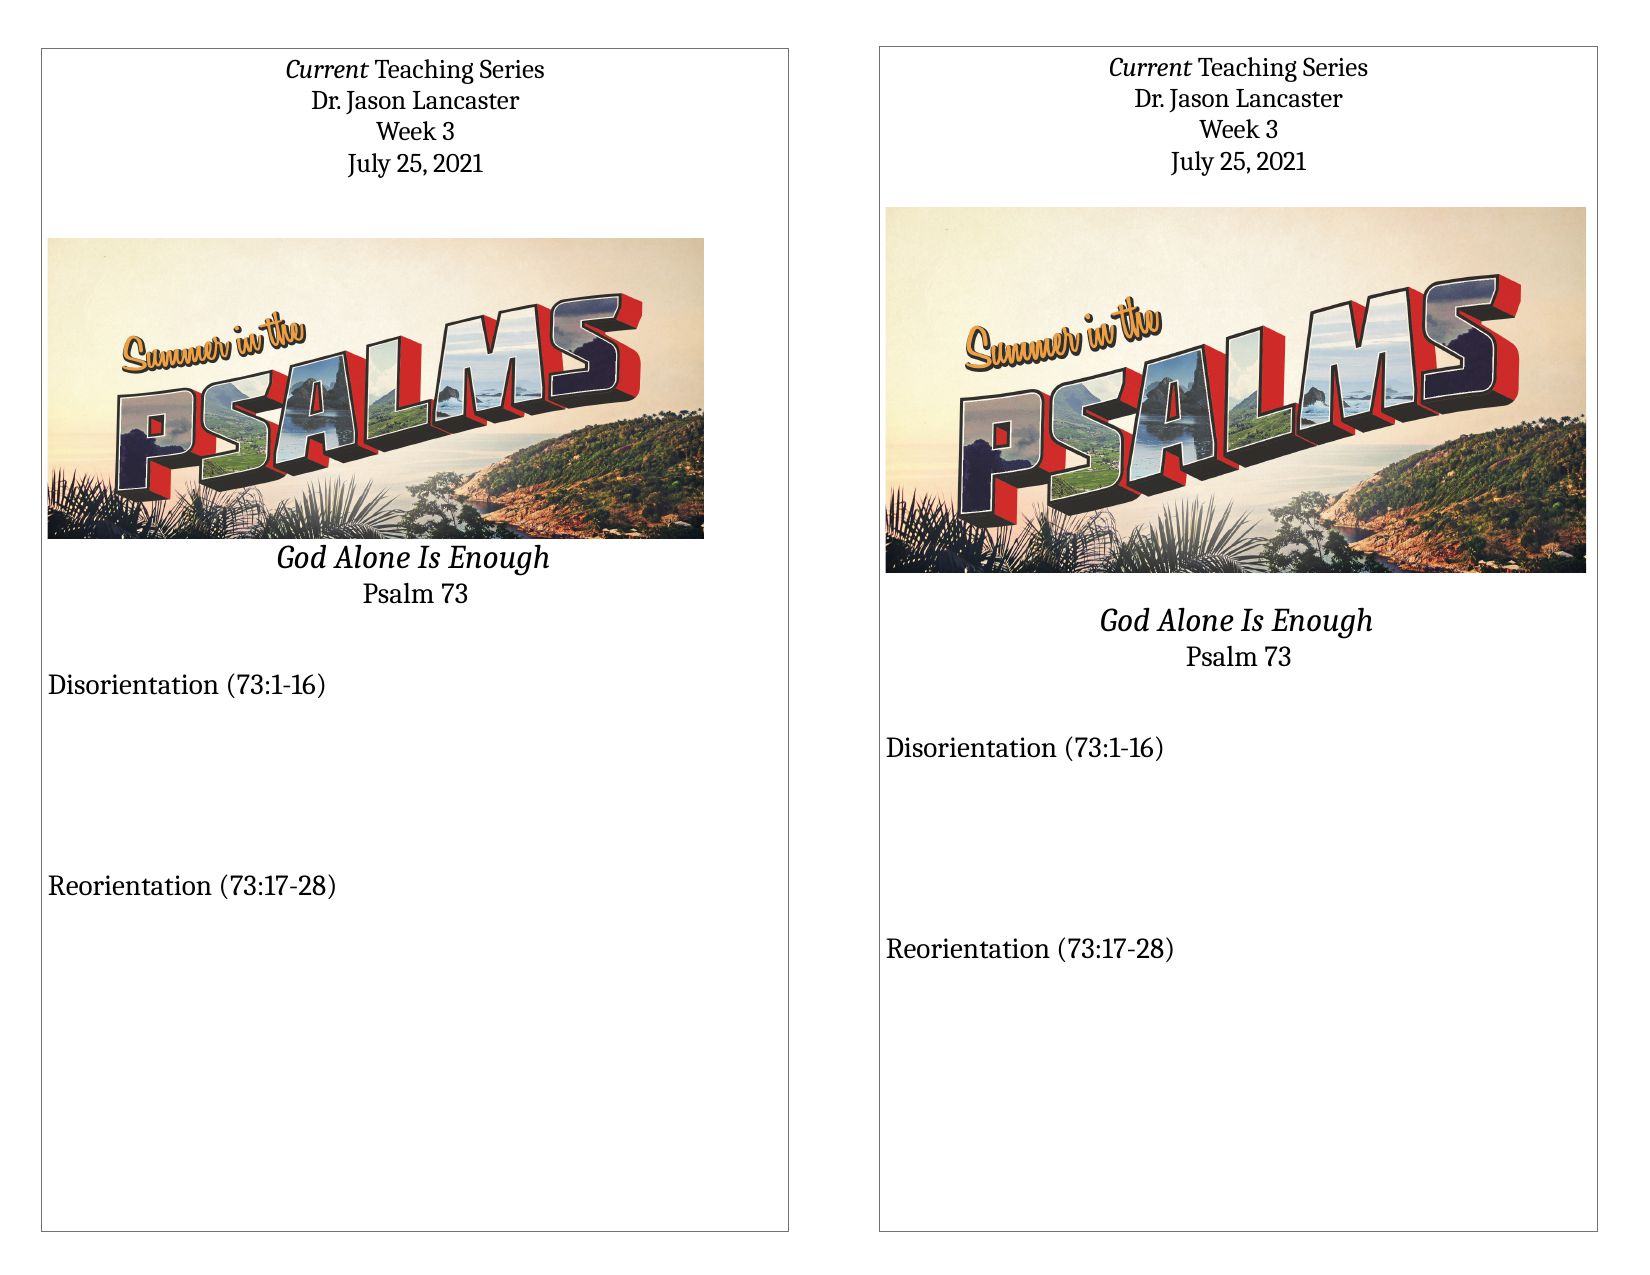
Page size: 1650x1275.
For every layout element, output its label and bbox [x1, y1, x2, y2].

picture [885, 207, 1587, 573]
picture [47, 238, 704, 539]
